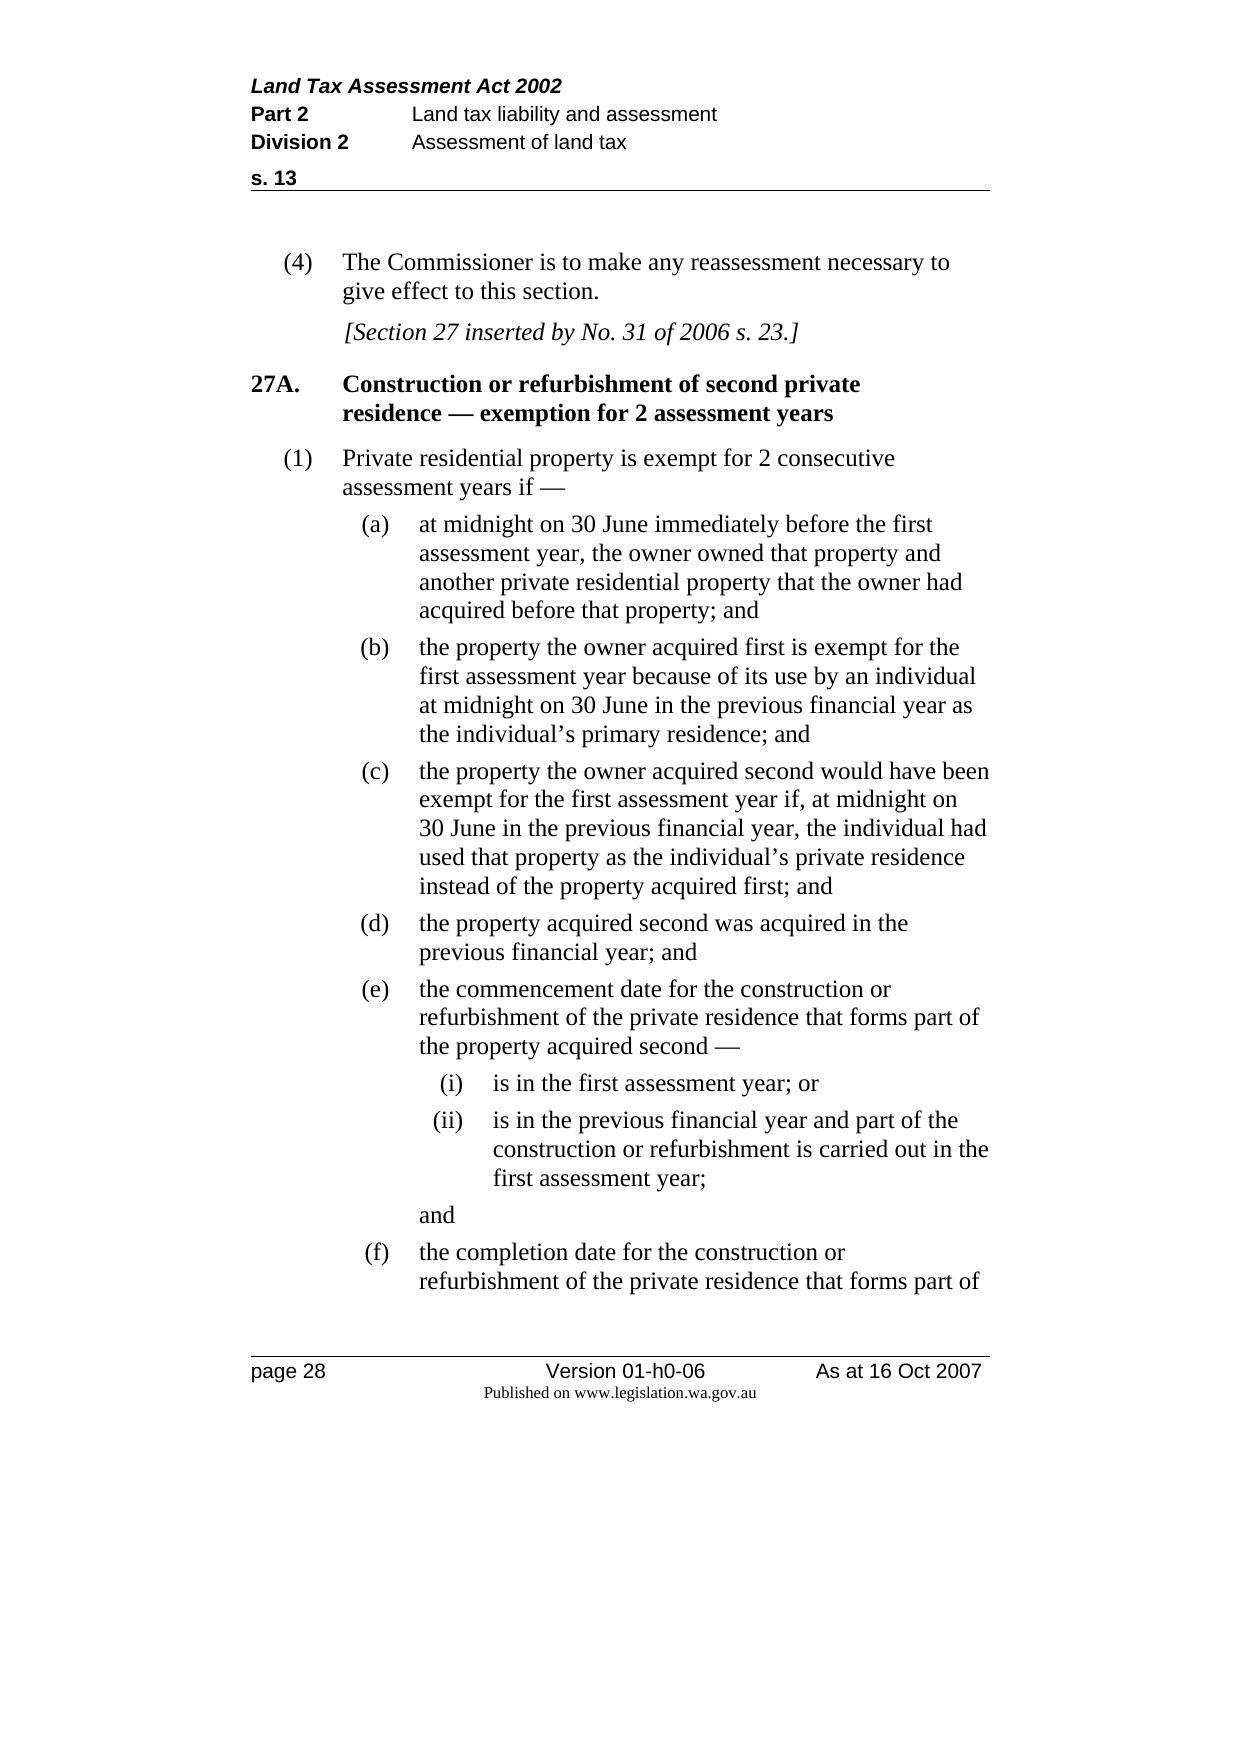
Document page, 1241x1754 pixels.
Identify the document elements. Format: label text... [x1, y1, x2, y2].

text (a) at midnight on 30 June immediately before the first assessment year, the owner owned that property and another private residential property that the owner had acquired before that property; and [251, 509, 990, 624]
text (c) the property the owner acquired second would have been exempt for the first assessment year if, at midnight on 30 June in the previous financial year, the individual had used that property as the individual’s private residence instead of the property acquired first; and [251, 756, 990, 899]
text (4) The Commissioner is to make any reassessment necessary to give effect to this section. [251, 247, 990, 305]
text (d) the property acquired second was acquired in the previous financial year; and [251, 908, 990, 965]
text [251, 1237, 990, 1294]
text (e) the commencement date for the construction or refurbishment of the private residence that forms part of the property acquired second — [251, 974, 990, 1060]
text and [251, 1200, 990, 1229]
text [Section 27 inserted by No. 31 of 2006 s. 23.] [251, 317, 990, 346]
subtitle 27A. Construction or refurbishment of second private residence — exemption for 2 assessment years [251, 369, 990, 427]
text (i) is in the first assessment year; or [251, 1068, 990, 1097]
text (1) Private residential property is exempt for 2 consecutive assessment years if — [251, 443, 990, 501]
text (ii) is in the previous financial year and part of the construction or refurbishment is carried out in the first assessment year; [251, 1105, 990, 1192]
text (b) the property the owner acquired first is exempt for the first assessment year because of its use by an individual at midnight on 30 June in the previous financial year as the individual’s primary residence; and [251, 632, 990, 747]
